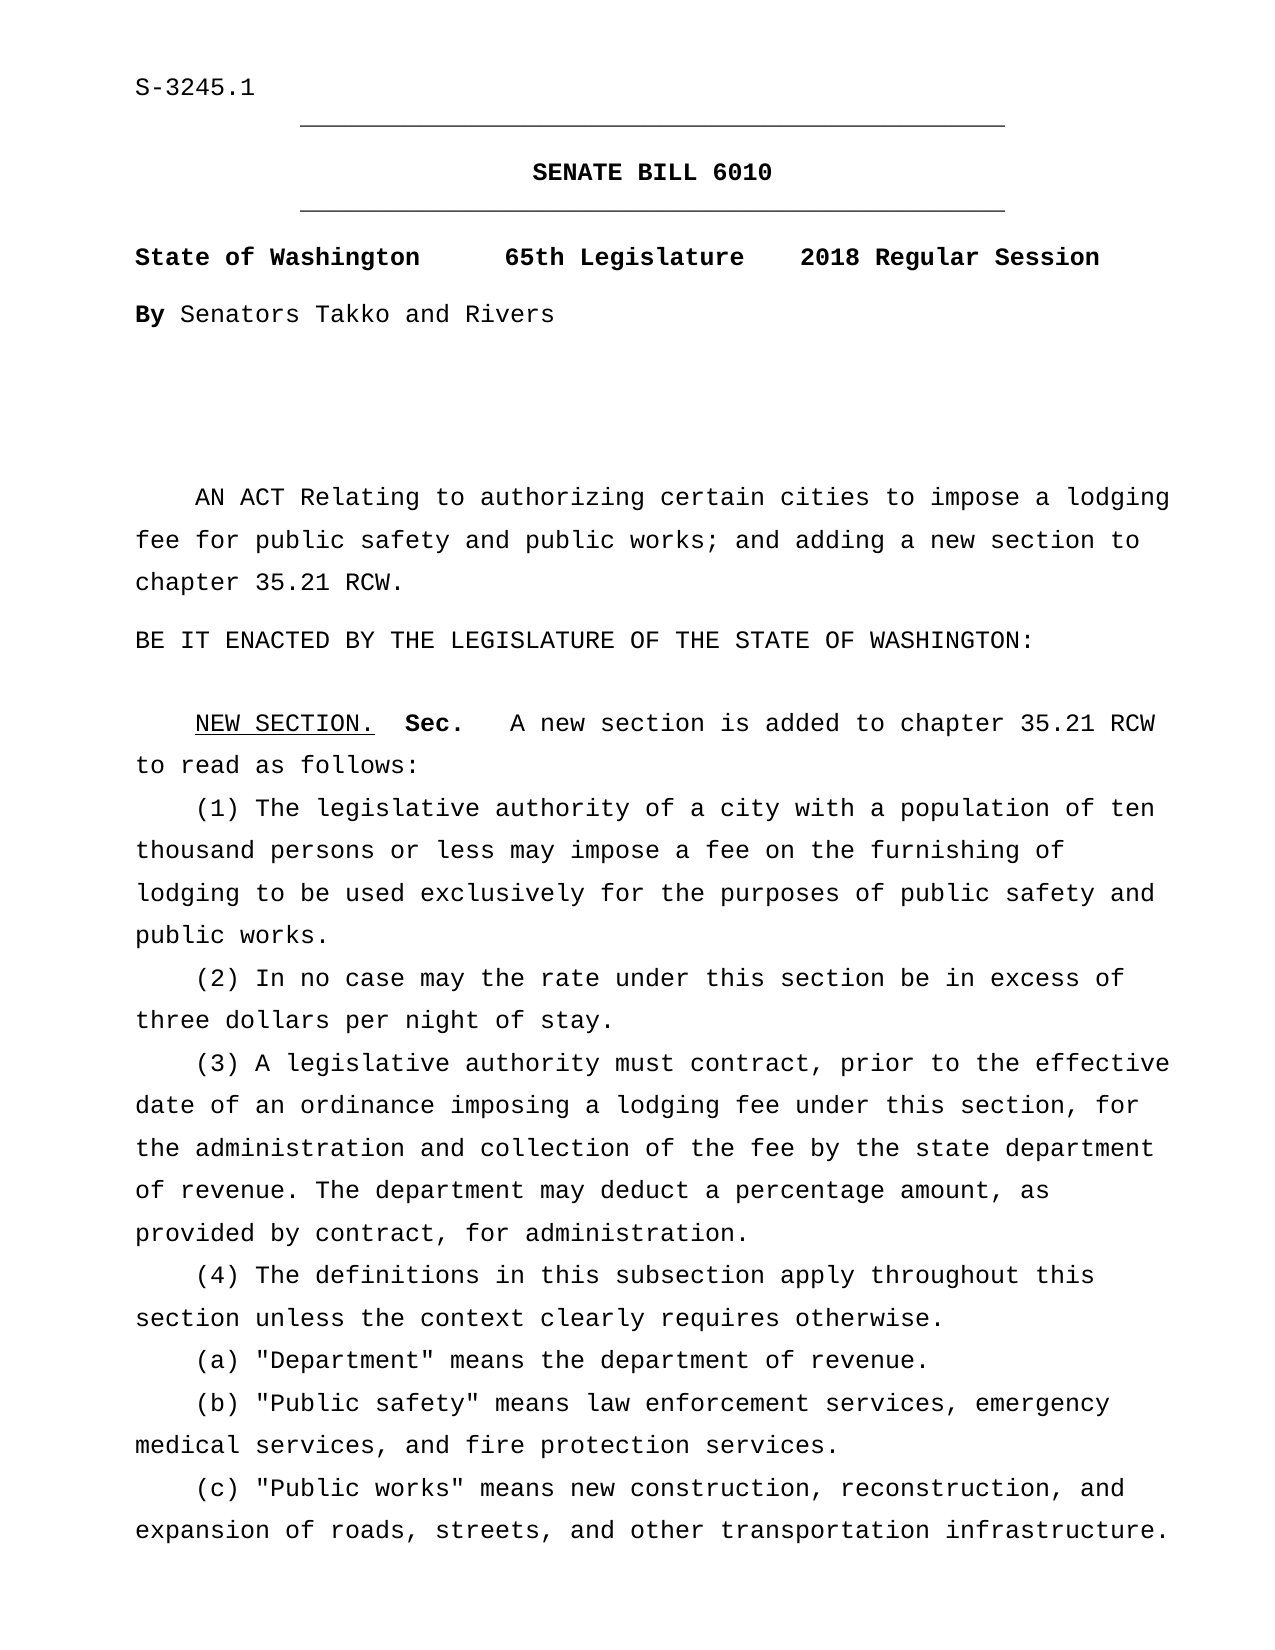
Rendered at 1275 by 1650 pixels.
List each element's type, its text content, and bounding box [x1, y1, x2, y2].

text BE IT ENACTED BY THE LEGISLATURE OF THE STATE OF WASHINGTON: [135, 627, 1170, 656]
text _______________________________________________ [135, 188, 1170, 217]
text (4) The definitions in this subsection apply throughout this section unless the context clearly requires otherwise. [135, 1250, 1170, 1335]
text _______________________________________________ [135, 103, 1170, 132]
text NEW SECTION. Sec. A new section is added to chapter 35.21 RCW to read as follows: [135, 697, 1170, 782]
text (3) A legislative authority must contract, prior to the effective date of an ordinance imposing a lodging fee under this section, for the administration and collection of the fee by the state department of revenue. The department may deduct a percentage amount, as provided by contract, for administration. [135, 1037, 1170, 1250]
text AN ACT Relating to authorizing certain cities to impose a lodging fee for public safety and public works; and adding a new section to chapter 35.21 RCW. [135, 472, 1170, 599]
text (2) In no case may the rate under this section be in excess of three dollars per night of stay. [135, 952, 1170, 1037]
text (a) "Department" means the department of revenue. [135, 1335, 1170, 1377]
text S-3245.1 [135, 75, 1170, 103]
text State of Washington 65th Legislature 2018 Regular Session [135, 245, 1170, 273]
text (c) "Public works" means new construction, reconstruction, and expansion of roads, streets, and other transportation infrastructure. [135, 1462, 1170, 1547]
text By Senators Takko and Rivers [135, 302, 1170, 330]
text (b) "Public safety" means law enforcement services, emergency medical services, and fire protection services. [135, 1377, 1170, 1462]
text SENATE BILL 6010 [135, 160, 1170, 188]
text (1) The legislative authority of a city with a population of ten thousand persons or less may impose a fee on the furnishing of lodging to be used exclusively for the purposes of public safety and public works. [135, 782, 1170, 952]
